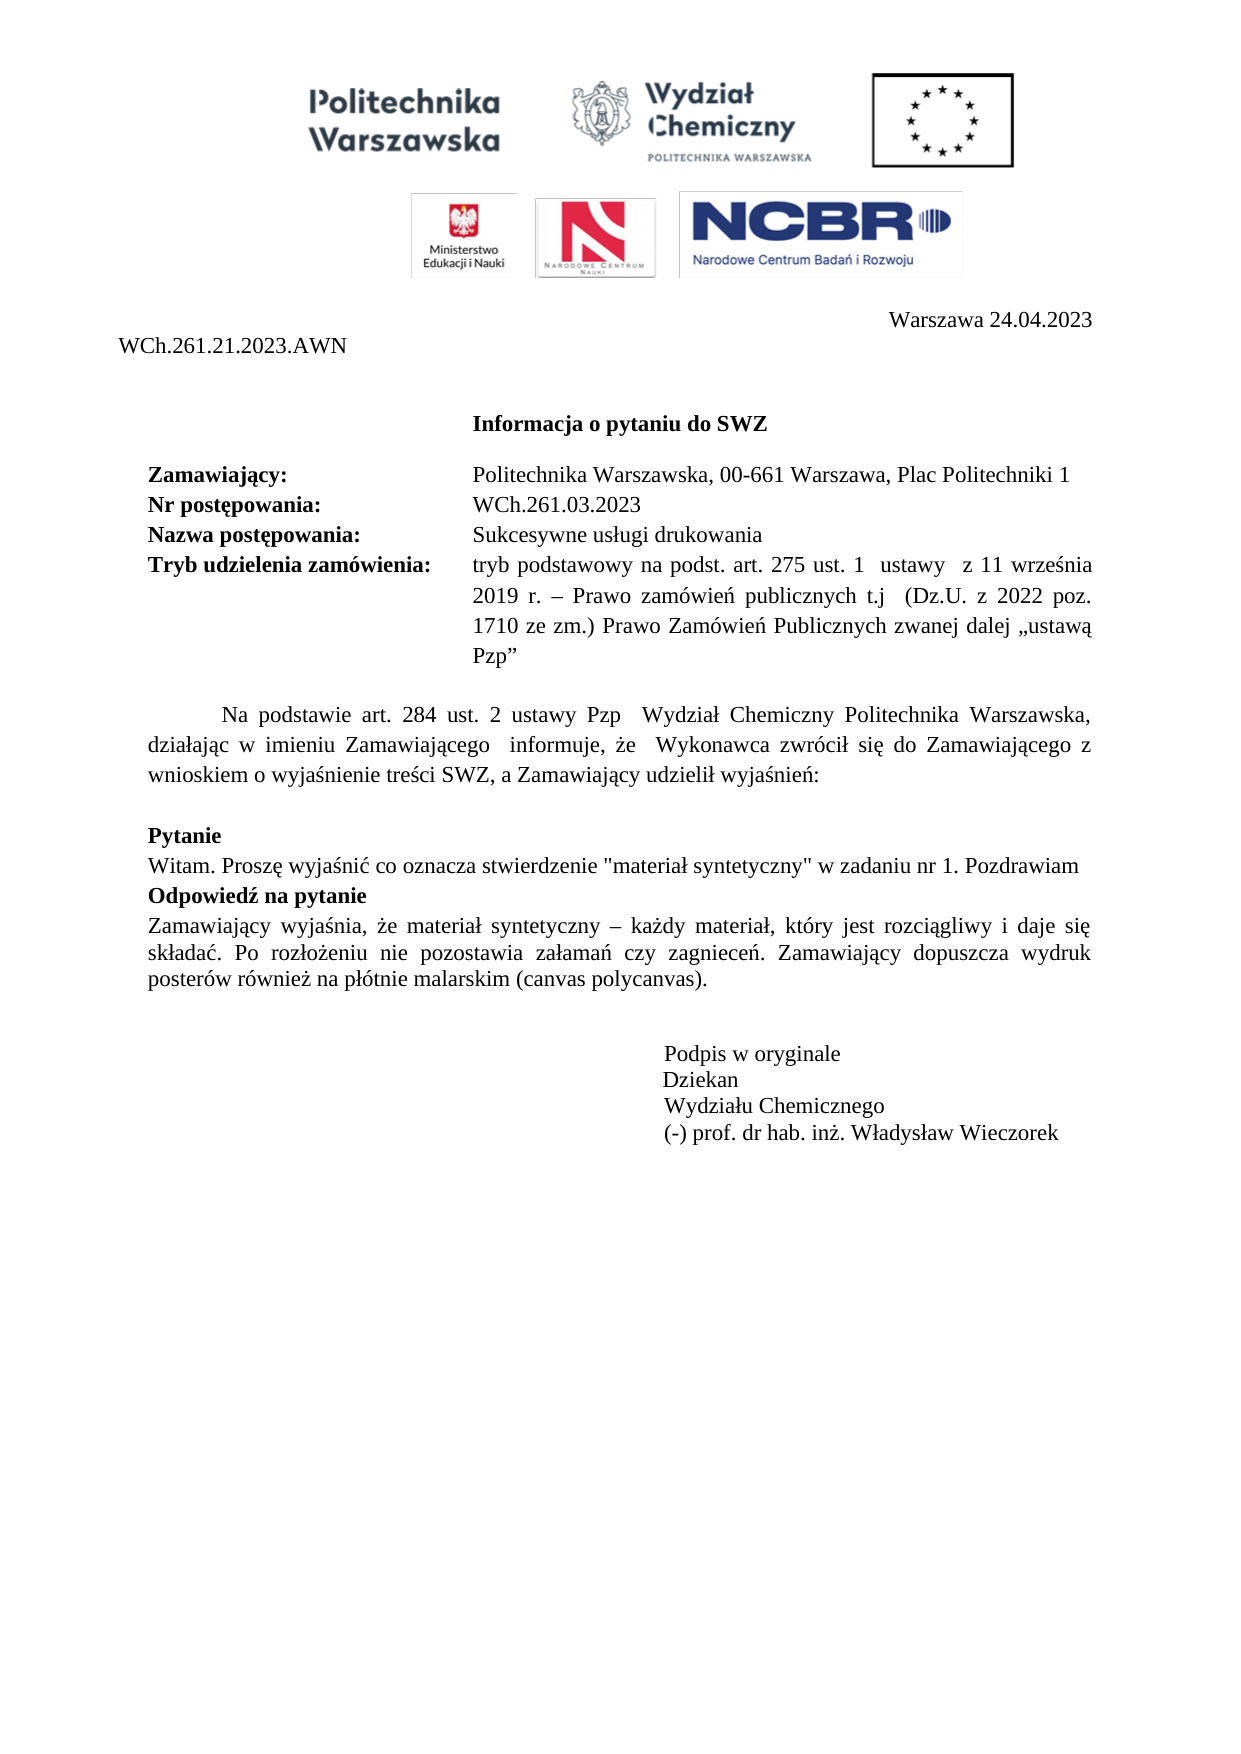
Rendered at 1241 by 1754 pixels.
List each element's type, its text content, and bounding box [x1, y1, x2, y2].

text Dziekan [148, 1066, 1093, 1092]
text Informacja o pytaniu do SWZ [148, 410, 1093, 436]
text Wydziału Chemicznego [590, 1092, 1093, 1119]
text Nr postępowania: WCh.261.03.2023 [148, 491, 1093, 517]
text Zamawiający: Politechnika Warszawska, 00-661 Warszawa, Plac Politechniki 1 [148, 461, 1093, 487]
text (-) prof. dr hab. inż. Władysław Wieczorek [590, 1119, 1093, 1145]
text Nazwa postępowania: Sukcesywne usługi drukowania [148, 521, 1093, 548]
text Podpis w oryginale [590, 1039, 1093, 1066]
text Witam. Proszę wyjaśnić co oznacza stwierdzenie "materiał syntetyczny" w zadaniu nr 1. Pozdrawiam [148, 852, 1093, 878]
text Zamawiający wyjaśnia, że materiał syntetyczny – każdy materiał, który jest rozciągliwy i daje się składać. Po rozłożeniu nie pozostawia załamań czy zagnieceń. Zamawiający dopuszcza wydruk posterów również na płótnie malarskim (canvas polycanvas). [148, 913, 1093, 992]
text WCh.261.21.2023.AWN [118, 332, 1093, 359]
text Warszawa 24.04.2023 [118, 306, 1093, 332]
text Pytanie [148, 822, 1093, 848]
text Tryb udzielenia zamówienia: tryb podstawowy na podst. art. 275 ust. 1 ustawy z 11 września 2019 r. – Prawo zamówień publicznych t.j (Dz.U. z 2022 poz. 1710 ze zm.) Prawo Zamówień Publicznych zwanej dalej „ustawą Pzp” [148, 552, 1093, 668]
text Na podstawie art. 284 ust. 2 ustawy Pzp Wydział Chemiczny Politechnika Warszawska, działając w imieniu Zamawiającego informuje, że Wykonawca zwrócił się do Zamawiającego z wnioskiem o wyjaśnienie treści SWZ, a Zamawiający udzielił wyjaśnień: [148, 701, 1093, 788]
text Odpowiedź na pytanie [148, 882, 1093, 909]
picture [147, 73, 1163, 280]
